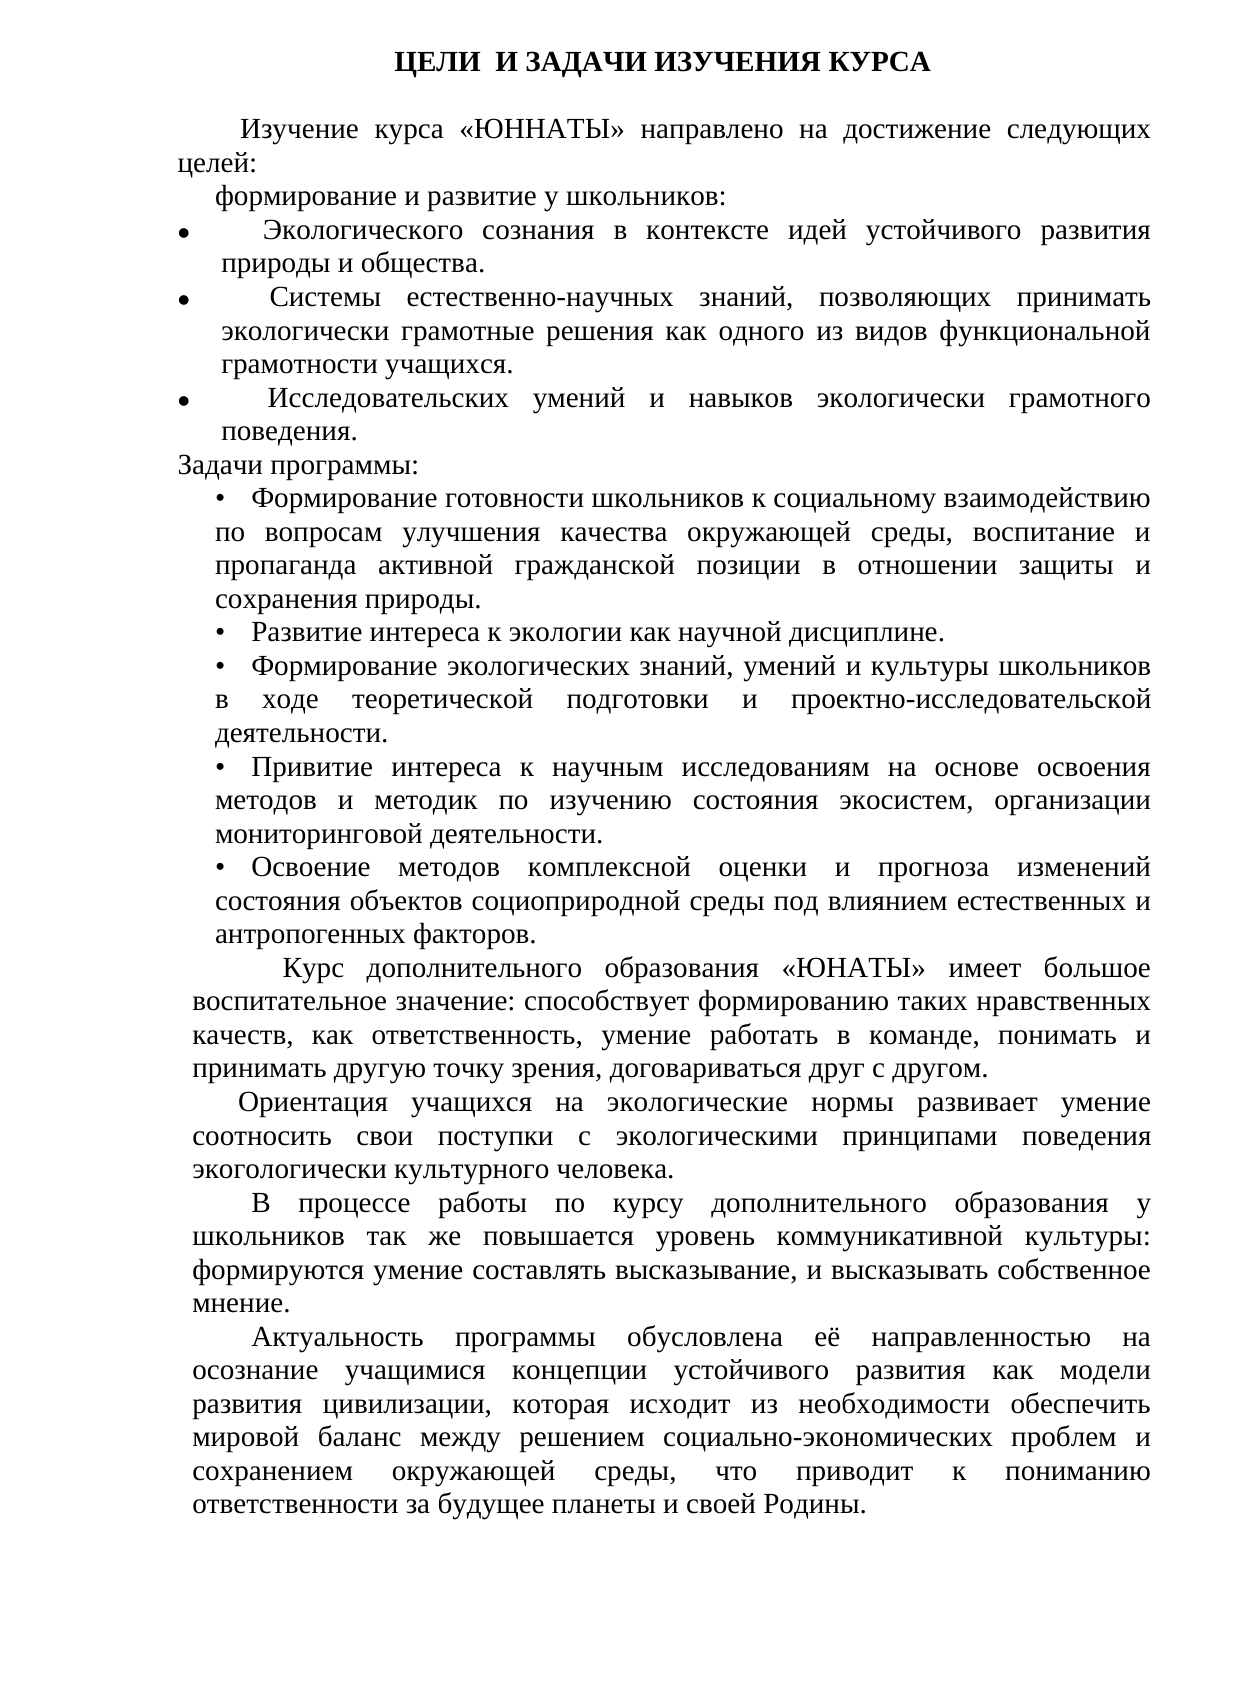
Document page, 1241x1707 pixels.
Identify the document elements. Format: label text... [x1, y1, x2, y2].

text Ориентация учащихся на экологические нормы развивает умение соотносить свои поступки с экологическими принципами поведения экогологически культурного человека. [192, 1084, 1152, 1185]
text Задачи программы: [177, 447, 1152, 480]
text • Формирование экологических знаний, умений и культуры школьников в ходе теоретической подготовки и проектно-исследовательской деятельности. [215, 648, 1152, 749]
text В процессе работы по курсу дополнительного образования у школьников так же повышается уровень коммуникативной культуры: формируются умение составлять высказывание, и высказывать собственное мнение. [192, 1185, 1152, 1319]
text ЦЕЛИ И ЗАДАЧИ ИЗУЧЕНИЯ КУРСА [207, 45, 1088, 78]
text • Привитие интереса к научным исследованиям на основе освоения методов и методик по изучению состояния экосистем, организации мониторинговой деятельности. [215, 749, 1152, 849]
list  Экологического сознания в контексте идей устойчивого развития природы и общества. [177, 212, 1152, 279]
text Актуальность программы обусловлена её направленностью на осознание учащимися концепции устойчивого развития как модели развития цивилизации, которая исходит из необходимости обеспечить мировой баланс между решением социально-экономических проблем и сохранением окружающей среды, что приводит к пониманию ответственности за будущее планеты и своей Родины. [192, 1319, 1152, 1520]
text • Развитие интереса к экологии как научной дисциплине. [215, 614, 1152, 648]
list  Исследовательских умений и навыков экологически грамотного поведения. [177, 380, 1152, 447]
list  Системы естественно-научных знаний, позволяющих принимать экологически грамотные решения как одного из видов функциональной грамотности учащихся. [177, 279, 1152, 380]
text Изучение курса «ЮННАТЫ» направлено на достижение следующих целей: [177, 111, 1152, 178]
text формирование и развитие у школьников: [215, 178, 1152, 212]
text Курс дополнительного образования «ЮНАТЫ» имеет большое воспитательное значение: способствует формированию таких нравственных качеств, как ответственность, умение работать в команде, понимать и принимать другую точку зрения, договариваться друг с другом. [192, 950, 1152, 1084]
text • Формирование готовности школьников к социальному взаимодействию по вопросам улучшения качества окружающей среды, воспитание и пропаганда активной гражданской позиции в отношении защиты и сохранения природы. [215, 480, 1152, 614]
text • Освоение методов комплексной оценки и прогноза изменений состояния объектов социоприродной среды под влиянием естественных и антропогенных факторов. [215, 849, 1152, 950]
